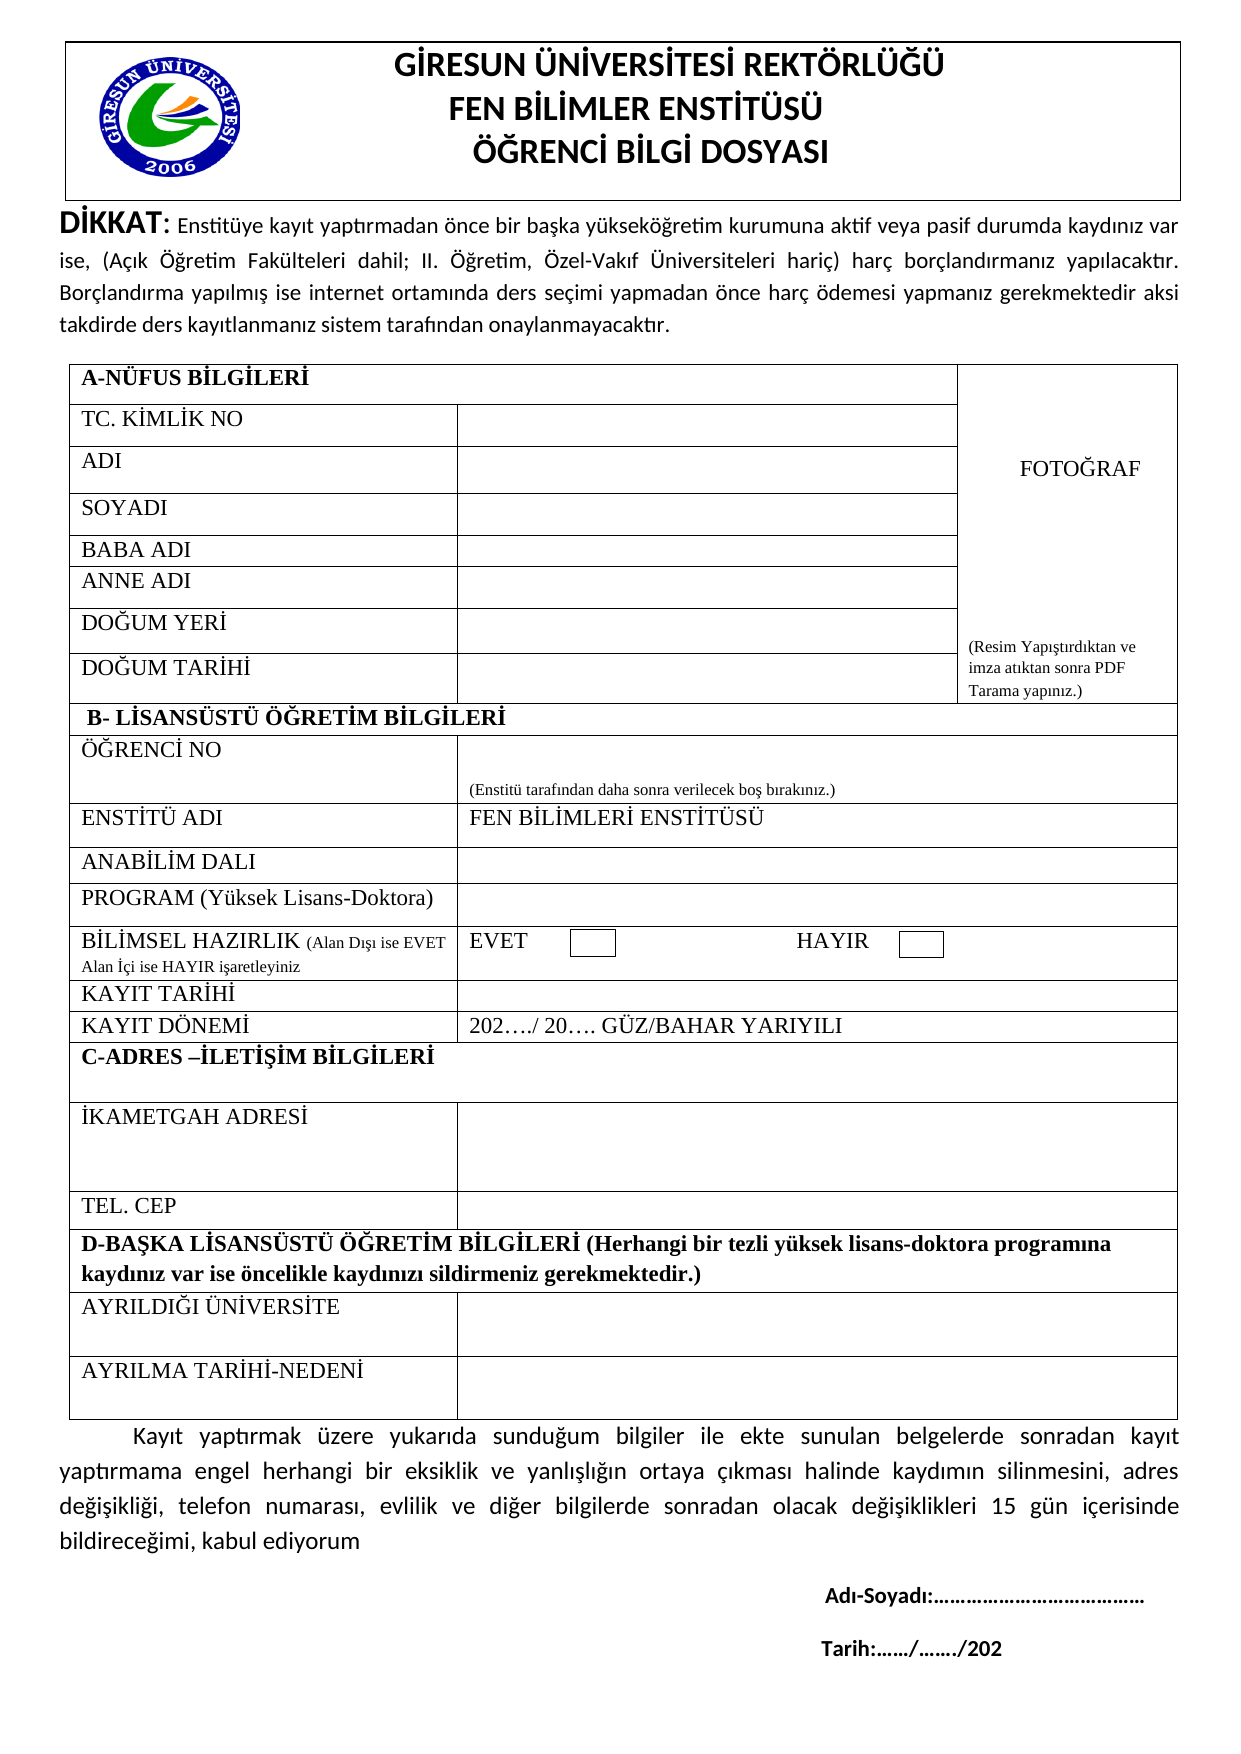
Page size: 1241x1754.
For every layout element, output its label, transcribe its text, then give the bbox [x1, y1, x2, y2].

table_cell [458, 609, 957, 653]
table_cell [458, 494, 957, 535]
table_cell TC. KİMLİK NO [70, 405, 457, 446]
table_cell SOYADI [70, 494, 457, 535]
table_header FOTOĞRAF (Resim Yapıştırdıktan ve imza atıktan sonra PDF Tarama yapınız.) [958, 365, 1177, 703]
table_cell [458, 405, 957, 446]
table_cell C-ADRES –İLETİŞİM BİLGİLERİ [70, 1043, 1177, 1102]
table_cell ADI [70, 447, 457, 493]
table_cell TEL. CEP [70, 1192, 457, 1229]
table_cell PROGRAM (Yüksek Lisans-Doktora) [70, 884, 457, 926]
table_cell AYRILMA TARİHİ-NEDENİ [70, 1357, 457, 1419]
table_cell EVET HAYIR [458, 927, 1177, 979]
table_cell [458, 1357, 1177, 1419]
table_cell ANNE ADI [70, 567, 457, 608]
picture [99, 57, 240, 177]
table_cell ANABİLİM DALI [70, 848, 457, 883]
table_cell ÖĞRENCİ NO [70, 736, 457, 803]
table_cell [458, 654, 957, 703]
table_cell [458, 447, 957, 493]
text Tarih:……/……./202 [59, 1634, 1181, 1662]
table_cell [458, 884, 1177, 926]
table_cell [458, 1192, 1177, 1229]
table_header GİRESUN ÜNİVERSİTESİ REKTÖRLÜĞÜ FEN BİLİMLER ENSTİTÜSÜ ÖĞRENCİ BİLGİ DOSYASI [66, 43, 1180, 200]
table_cell [458, 1293, 1177, 1356]
table_cell DOĞUM TARİHİ [70, 654, 457, 703]
table_cell DOĞUM YERİ [70, 609, 457, 653]
table_cell [458, 536, 957, 566]
table_header A-NÜFUS BİLGİLERİ [70, 365, 957, 404]
table_cell İKAMETGAH ADRESİ [70, 1103, 457, 1191]
table_cell FEN BİLİMLERİ ENSTİTÜSÜ [458, 804, 1177, 847]
table_cell D-BAŞKA LİSANSÜSTÜ ÖĞRETİM BİLGİLERİ (Herhangi bir tezli yüksek lisans-doktora programına kaydınız var ise öncelikle kaydınızı sildirmeniz gerekmektedir.) [70, 1230, 1177, 1292]
table_cell BABA ADI [70, 536, 457, 566]
text DİKKAT: Enstitüye kayıt yaptırmadan önce bir başka yükseköğretim kurumuna aktif veya pasif durumda kaydınız var ise, (Açık Öğretim Fakülteleri dahil; II. Öğretim, Özel-Vakıf Üniversiteleri hariç) harç borçlandırmanız yapılacaktır. Borçlandırma yapılmış ise internet ortamında ders seçimi yapmadan önce harç ödemesi yapmanız gerekmektedir aksi takdirde ders kayıtlanmanız sistem tarafından onaylanmayacaktır. [59, 201, 1181, 338]
table_cell [458, 848, 1177, 883]
table_cell [458, 1103, 1177, 1191]
table_cell 202…./ 20…. GÜZ/BAHAR YARIYILI [458, 1012, 1177, 1042]
table_cell KAYIT TARİHİ [70, 981, 457, 1011]
table_cell BİLİMSEL HAZIRLIK (Alan Dışı ise EVET Alan İçi ise HAYIR işaretleyiniz [70, 927, 457, 979]
table_cell ENSTİTÜ ADI [70, 804, 457, 847]
table_cell (Enstitü tarafından daha sonra verilecek boş bırakınız.) [458, 736, 1177, 803]
table_cell [458, 567, 957, 608]
table_cell KAYIT DÖNEMİ [70, 1012, 457, 1042]
table_cell AYRILDIĞI ÜNİVERSİTE [70, 1293, 457, 1356]
text Kayıt yaptırmak üzere yukarıda sunduğum bilgiler ile ekte sunulan belgelerde sonradan kayıt yaptırmama engel herhangi bir eksiklik ve yanlışlığın ortaya çıkması halinde kaydımın silinmesini, adres değişikliği, telefon numarası, evlilik ve diğer bilgilerde sonradan olacak değişiklikleri 15 gün içerisinde bildireceğimi, kabul ediyorum [59, 1420, 1181, 1556]
table_cell [458, 981, 1177, 1011]
table_cell B- LİSANSÜSTÜ ÖĞRETİM BİLGİLERİ [70, 704, 1177, 734]
text Adı-Soyadı:………………………………… [575, 1581, 1181, 1609]
